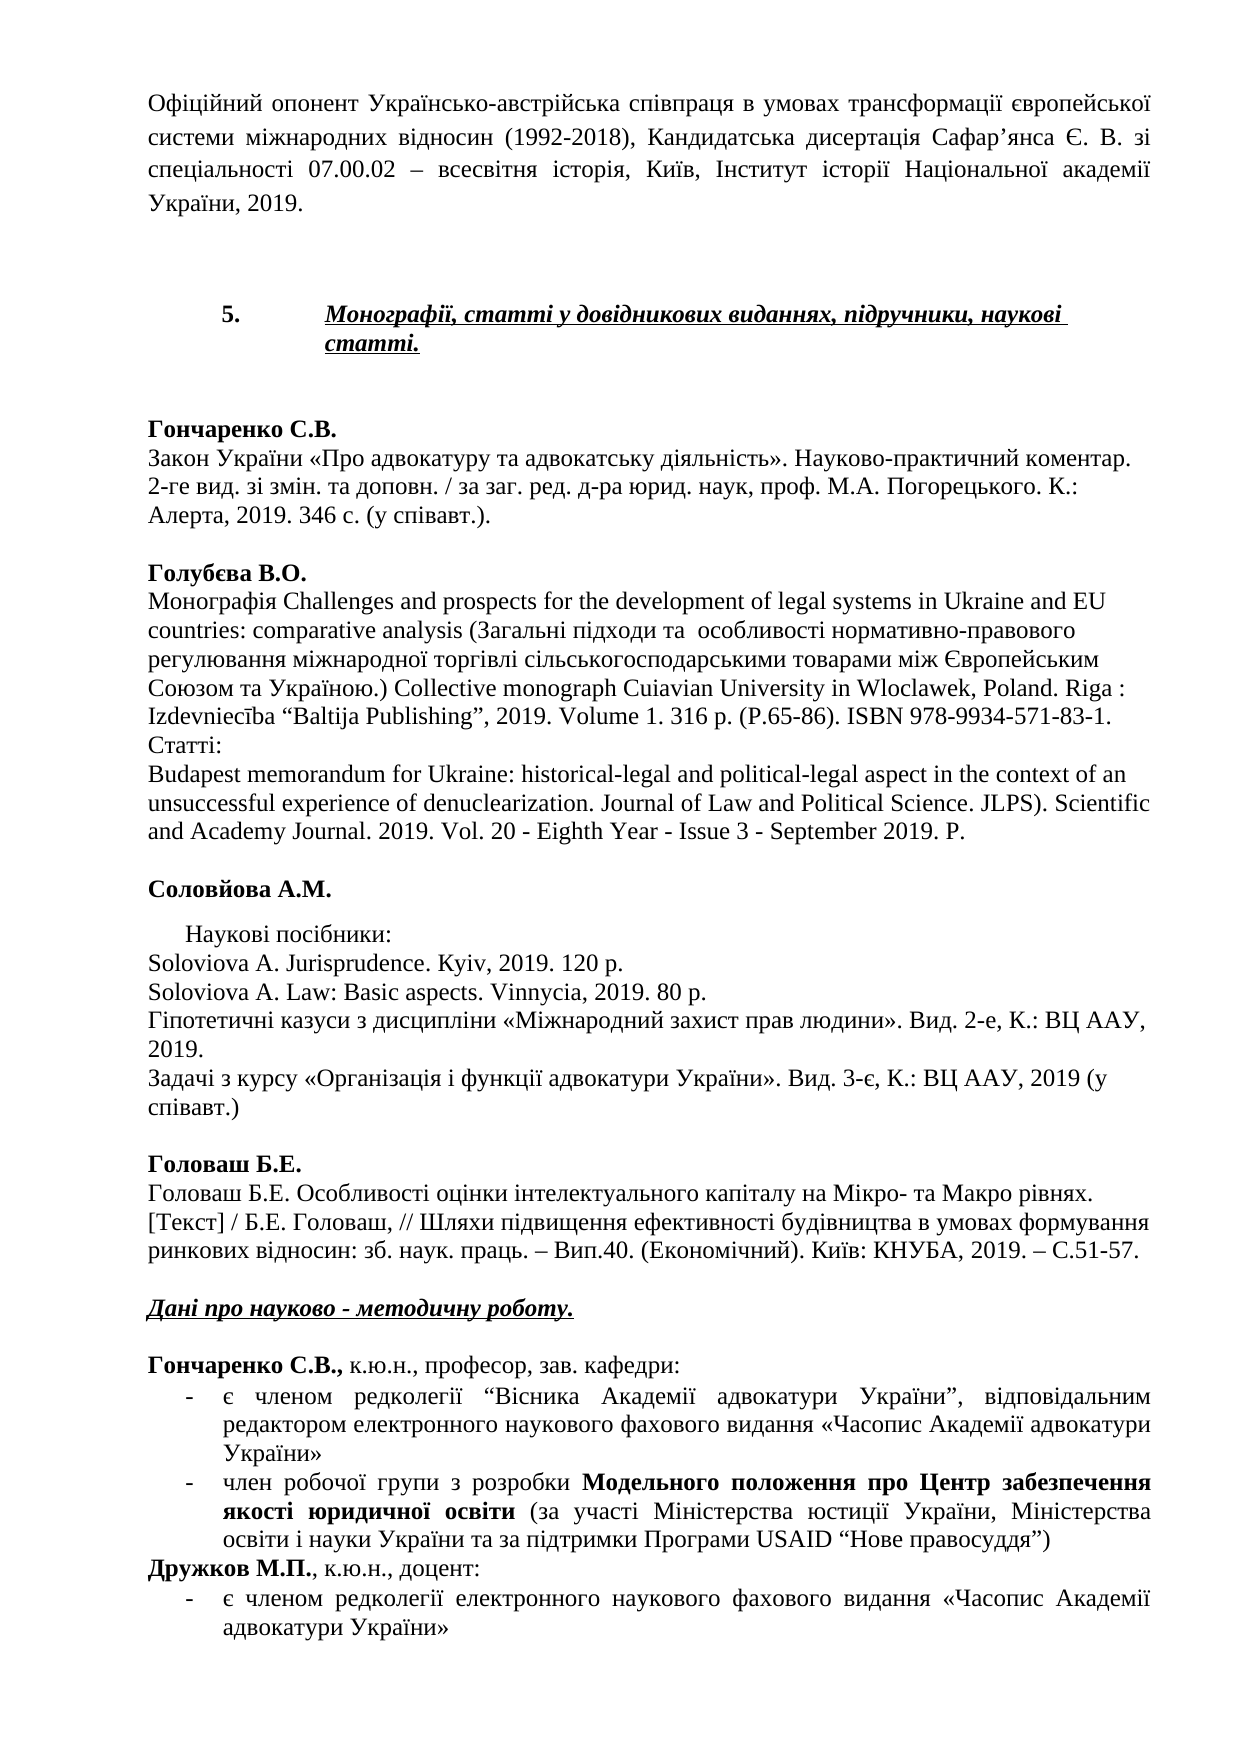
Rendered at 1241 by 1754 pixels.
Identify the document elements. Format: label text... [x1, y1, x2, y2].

text Дружков М.П., к.ю.н., доцент: [148, 1553, 1152, 1582]
text Soloviova A. Law: Basic aspects. Vinnycia, 2019. 80 р. [148, 977, 1152, 1006]
text Гіпотетичні казуси з дисципліни «Міжнародний захист прав людини». Вид. 2-е, К.: ВЦ ААУ, 2019. [148, 1006, 1152, 1063]
text Дані про науково - методичну роботу. [148, 1293, 1152, 1322]
text Офіційний опонент Українсько-австрійська співпраця в умовах трансформації європейської системи міжнародних відносин (1992-2018), Кандидатська дисертація Сафар’янса Є. В. зі спеціальності 07.00.02 – всесвітня історія, Київ, Інститут історії Національної академії України, 2019. [148, 88, 1152, 216]
list член робочої групи з розробки Модельного положення про Центр забезпечення якості юридичної освіти (за участі Міністерства юстиції України, Міністерства освіти і науки України та за підтримки Програми USAID “Нове правосуддя”) [185, 1467, 1152, 1553]
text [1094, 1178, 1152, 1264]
text Гончаренко С.В., к.ю.н., професор, зав. кафедри: [148, 1351, 1152, 1379]
text Budapest memorandum for Ukraine: historical-legal and political-legal aspect in the context of an unsuccessful experience of denuclearization. Journal of Law and Political Science. JLPS). Scientific and Academy Journal. 2019. Vol. 20 - Eighth Year - Issue 3 - September 2019. Р. [148, 759, 1152, 845]
text Голубєва В.О. [148, 558, 1152, 586]
list Наукові посібники: [185, 919, 1152, 948]
text Закон України «Про адвокатуру та адвокатську діяльність». Науково-практичний коментар. 2-ге вид. зі змін. та доповн. / за заг. ред. д-ра юрид. наук, проф. М.А. Погорецького. К.: Алерта, 2019. 346 с. (у співавт.). [148, 443, 1152, 529]
text Гончаренко С.В. [148, 414, 1152, 443]
text Задачі з курсу «Організація і функції адвокатури України». Вид. 3-є, К.: ВЦ ААУ, 2019 (у співавт.) [148, 1063, 1152, 1121]
list Монографії, статті у довідникових виданнях, підручники, наукові статті. [221, 299, 1152, 356]
text Монографія Challenges and prospects for the development of legal systems in Ukraine and EU countries: comparative analysis (Загальні підходи та особливості нормативно-правового регулювання міжнародної торгівлі сільськогосподарськими товарами між Європейським Союзом та Україною.) Collective monograph Cuiavian University in Wloclawek, Poland. Riga : Izdevniecība “Baltija Publishing”, 2019. Volume 1. 316 p. (Р.65-86). ISBN 978-9934-571-83-1. [148, 586, 1152, 730]
text Soloviova A. Jurisprudence. Кyiv, 2019. 120 p. [148, 948, 1152, 977]
text Статті: [148, 730, 1152, 759]
text Соловйова А.М. [148, 874, 1152, 903]
list є членом редколегії електронного наукового фахового видання «Часопис Академії адвокатури України» [185, 1583, 1152, 1641]
text Головаш Б.Е. [148, 1149, 1152, 1178]
list є членом редколегії “Вісника Академії адвокатури України”, відповідальним редактором електронного наукового фахового видання «Часопис Академії адвокатури України» [185, 1381, 1152, 1467]
